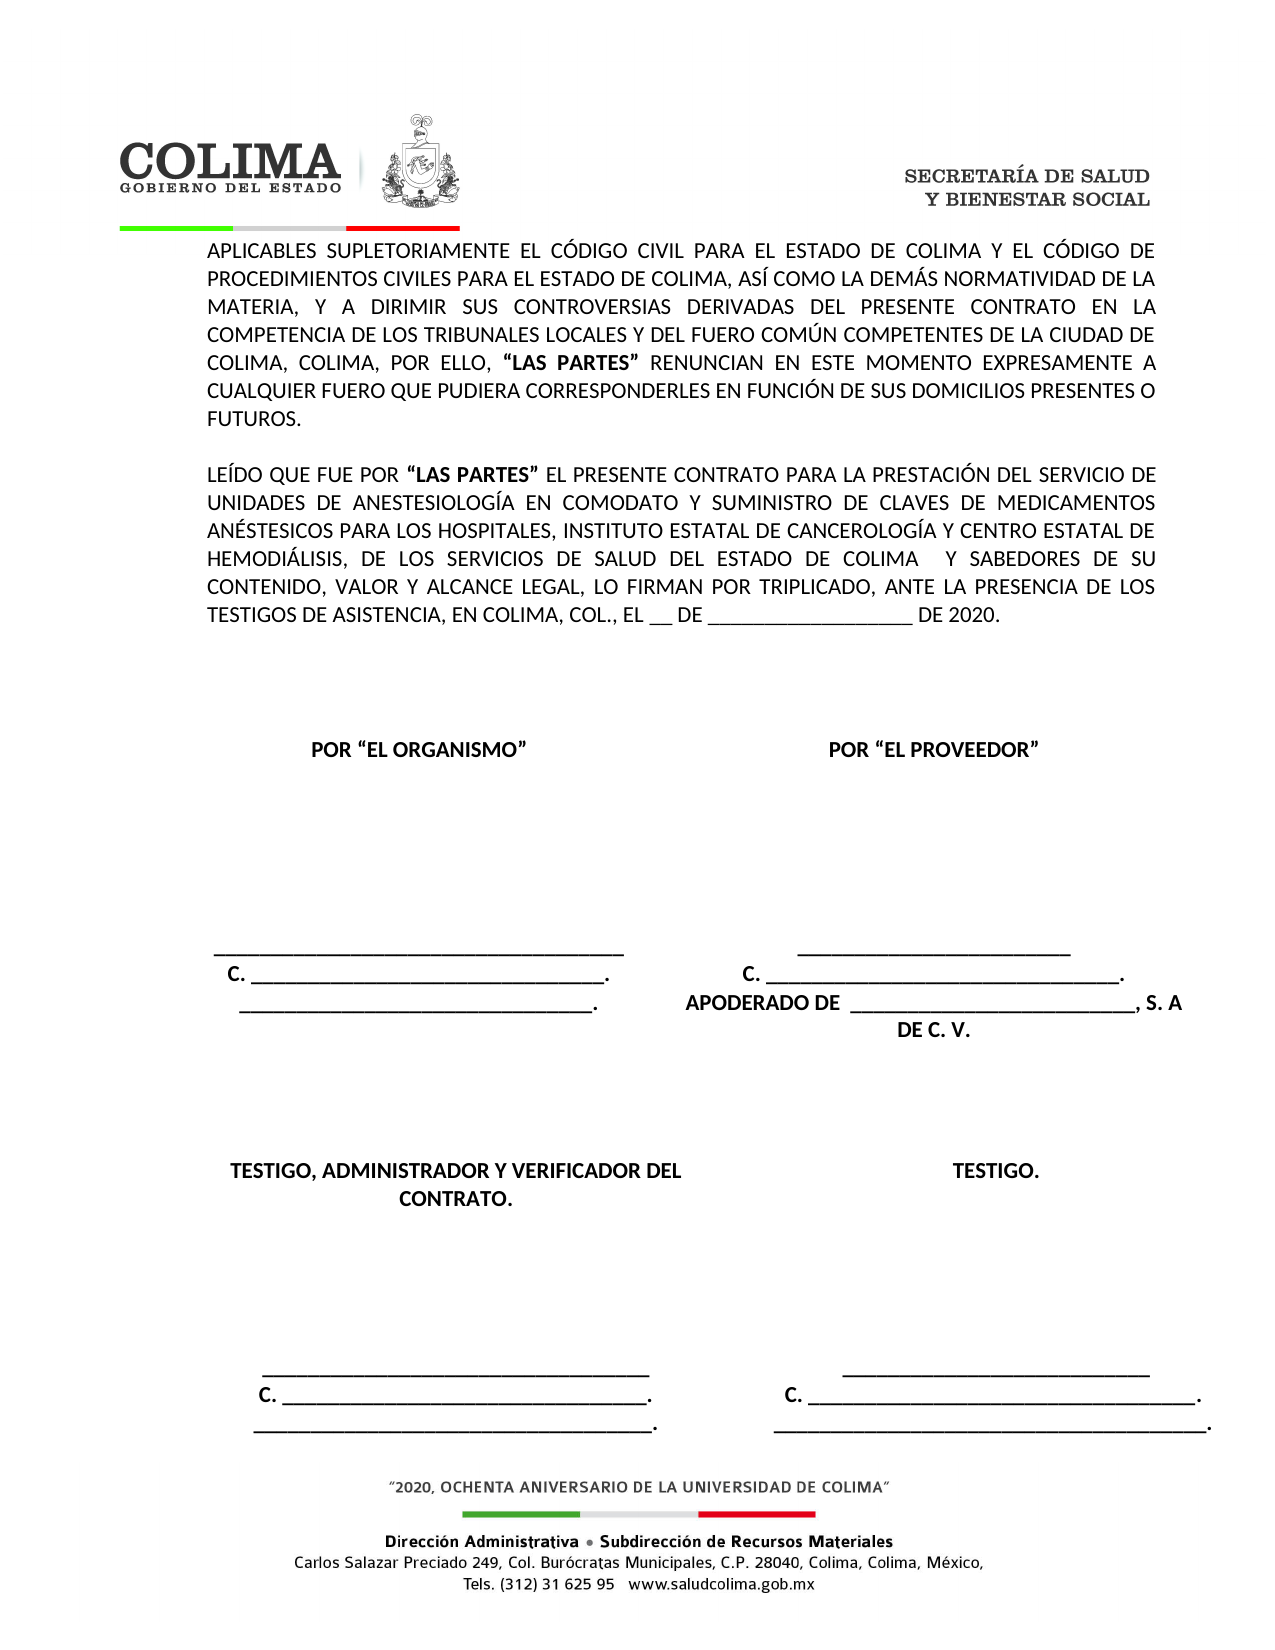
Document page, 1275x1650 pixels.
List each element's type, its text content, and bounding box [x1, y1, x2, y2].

picture [0, 1462, 1275, 1622]
picture [3, 29, 1267, 255]
text LEÍDO QUE FUE POR “LAS PARTES” EL PRESENTE CONTRATO PARA LA PRESTACIÓN DEL SERVICIO DE UNIDADES DE ANESTESIOLOGÍA EN COMODATO Y SUMINISTRO DE CLAVES DE MEDICAMENTOS ANÉSTESICOS PARA LOS HOSPITALES, INSTITUTO ESTATAL DE CANCEROLOGÍA Y CENTRO ESTATAL DE HEMODIÁLISIS, DE LOS SERVICIOS DE SALUD DEL ESTADO DE COLIMA Y SABEDORES DE SU CONTENIDO, VALOR Y ALCANCE LEGAL, LO FIRMAN POR TRIPLICADO, ANTE LA PRESENCIA DE LOS TESTIGOS DE ASISTENCIA, EN COLIMA, COL., EL __ DE __________________ DE 2020. [207, 460, 1157, 628]
table_header POR “EL ORGANISMO” ____________________________________ C. _______________________________. _______________________________. [167, 735, 665, 1044]
table_header TESTIGO. ___________________________ C. __________________________________. ______________________________________. [705, 1156, 1275, 1436]
table_header POR “EL PROVEEDOR” ________________________ C. _______________________________. APODERADO DE _________________________, S. A DE C. V. [665, 735, 1197, 1044]
